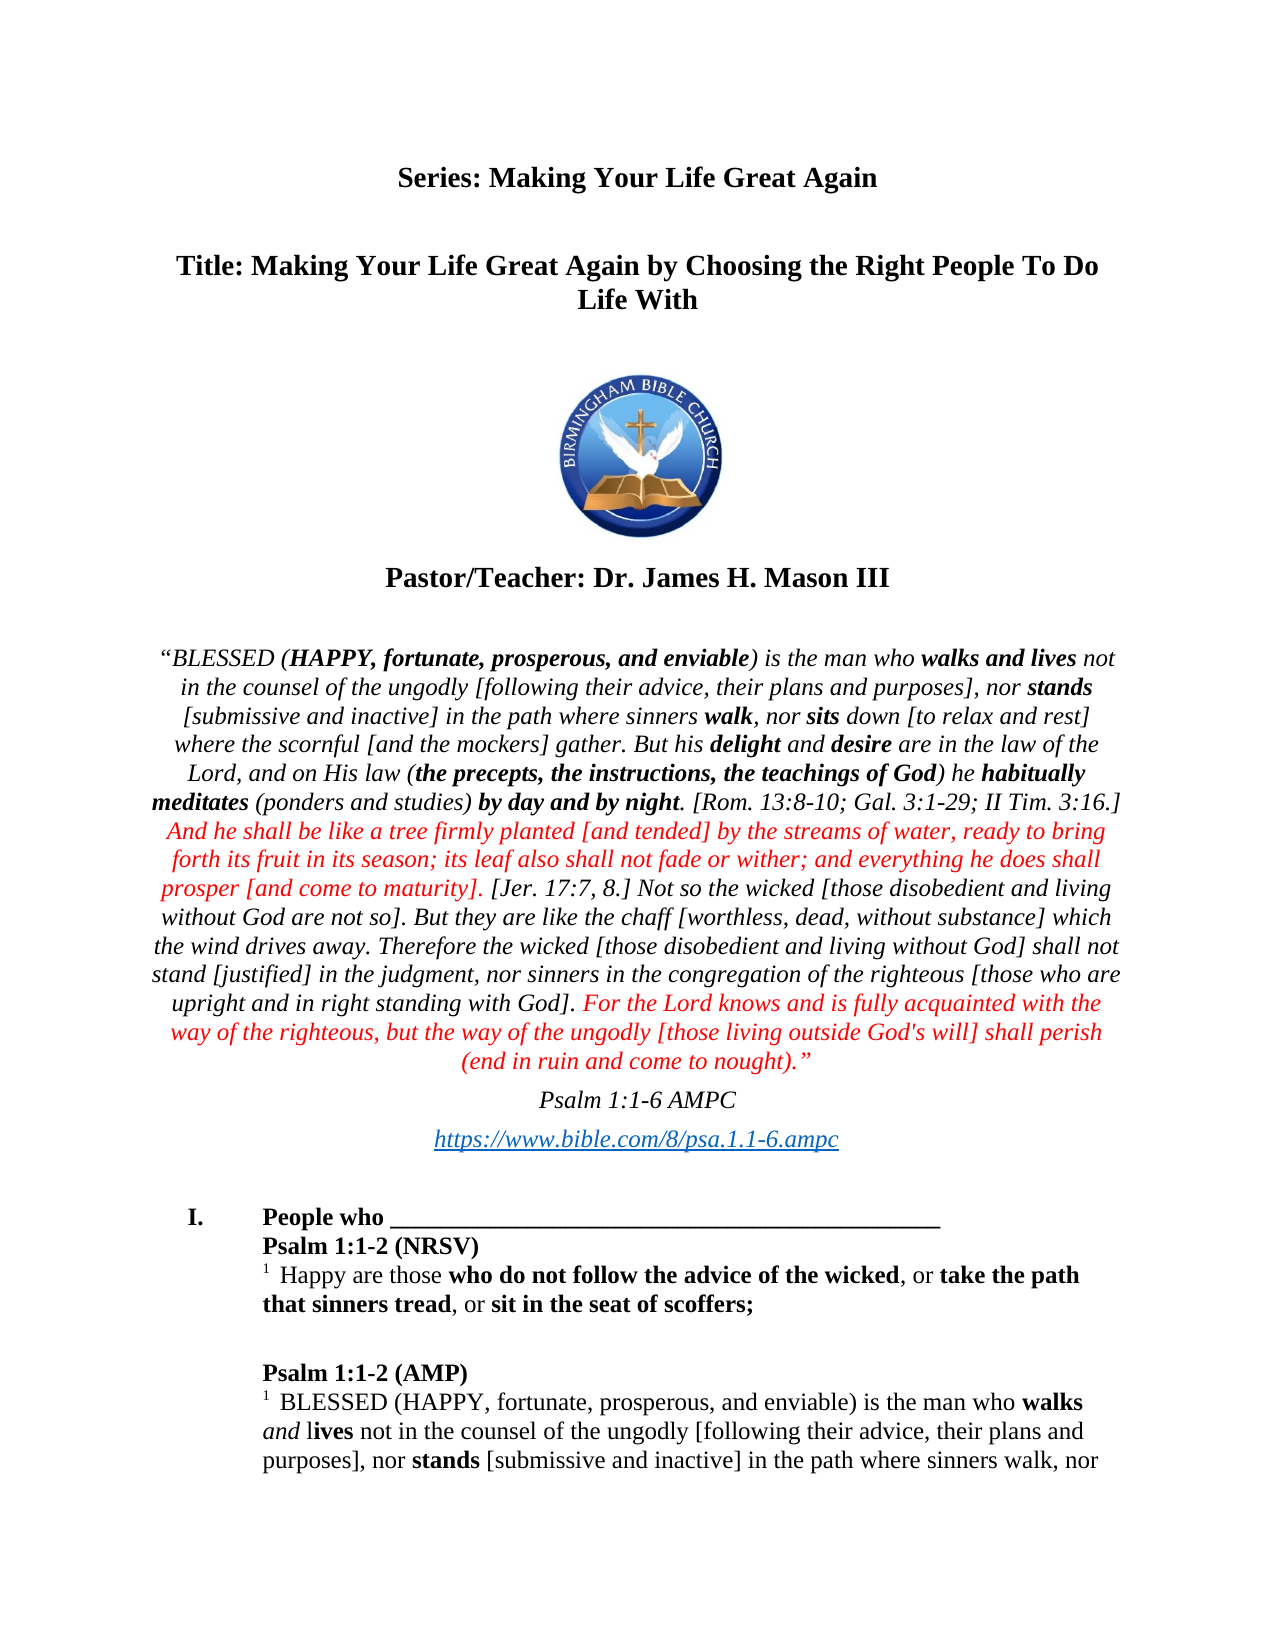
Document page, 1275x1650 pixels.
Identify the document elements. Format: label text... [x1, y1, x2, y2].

text Pastor/Teacher: Dr. James H. Mason III [150, 560, 1125, 594]
text Title: Making Your Life Great Again by Choosing the Right People To Do Life With [150, 248, 1125, 315]
text Series: Making Your Life Great Again [150, 160, 1125, 194]
picture [547, 369, 728, 550]
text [262, 1358, 1125, 1473]
list People who ____________________________________________ [187, 1202, 1125, 1231]
list Psalm 1:1-2 (NRSV) 1 Happy are those who do not follow the advice of the wicked, or take the path that sinners tread, or sit in the seat of scoffers; [262, 1231, 1125, 1348]
text “BLESSED (HAPPY, fortunate, prosperous, and enviable) is the man who walks and lives not in the counsel of the ungodly [following their advice, their plans and purposes], nor stands [submissive and inactive] in the path where sinners walk, nor sits down [to relax and rest] where the scornful [and the mockers] gather. But his delight and desire are in the law of the Lord, and on His law (the precepts, the instructions, the teachings of God) he habitually meditates (ponders and studies) by day and by night. [Rom. 13:8-10; Gal. 3:1-29; II Tim. 3:16.] And he shall be like a tree firmly planted [and tended] by the streams of water, ready to bring forth its fruit in its season; its leaf also shall not fade or wither; and everything he does shall prosper [and come to maturity]. [Jer. 17:7, 8.] Not so the wicked [those disobedient and living without God are not so]. But they are like the chaff [worthless, dead, without substance] which the wind drives away. Therefore the wicked [those disobedient and living without God] shall not stand [justified] in the judgment, nor sinners in the congregation of the righteous [those who are upright and in right standing with God]. For the Lord knows and is fully acquainted with the way of the righteous, but the way of the ungodly [those living outside God's will] shall perish (end in ruin and come to nought).” [150, 643, 1125, 1074]
text https://www.bible.com/8/psa.1.1-6.ampc [150, 1124, 1125, 1153]
